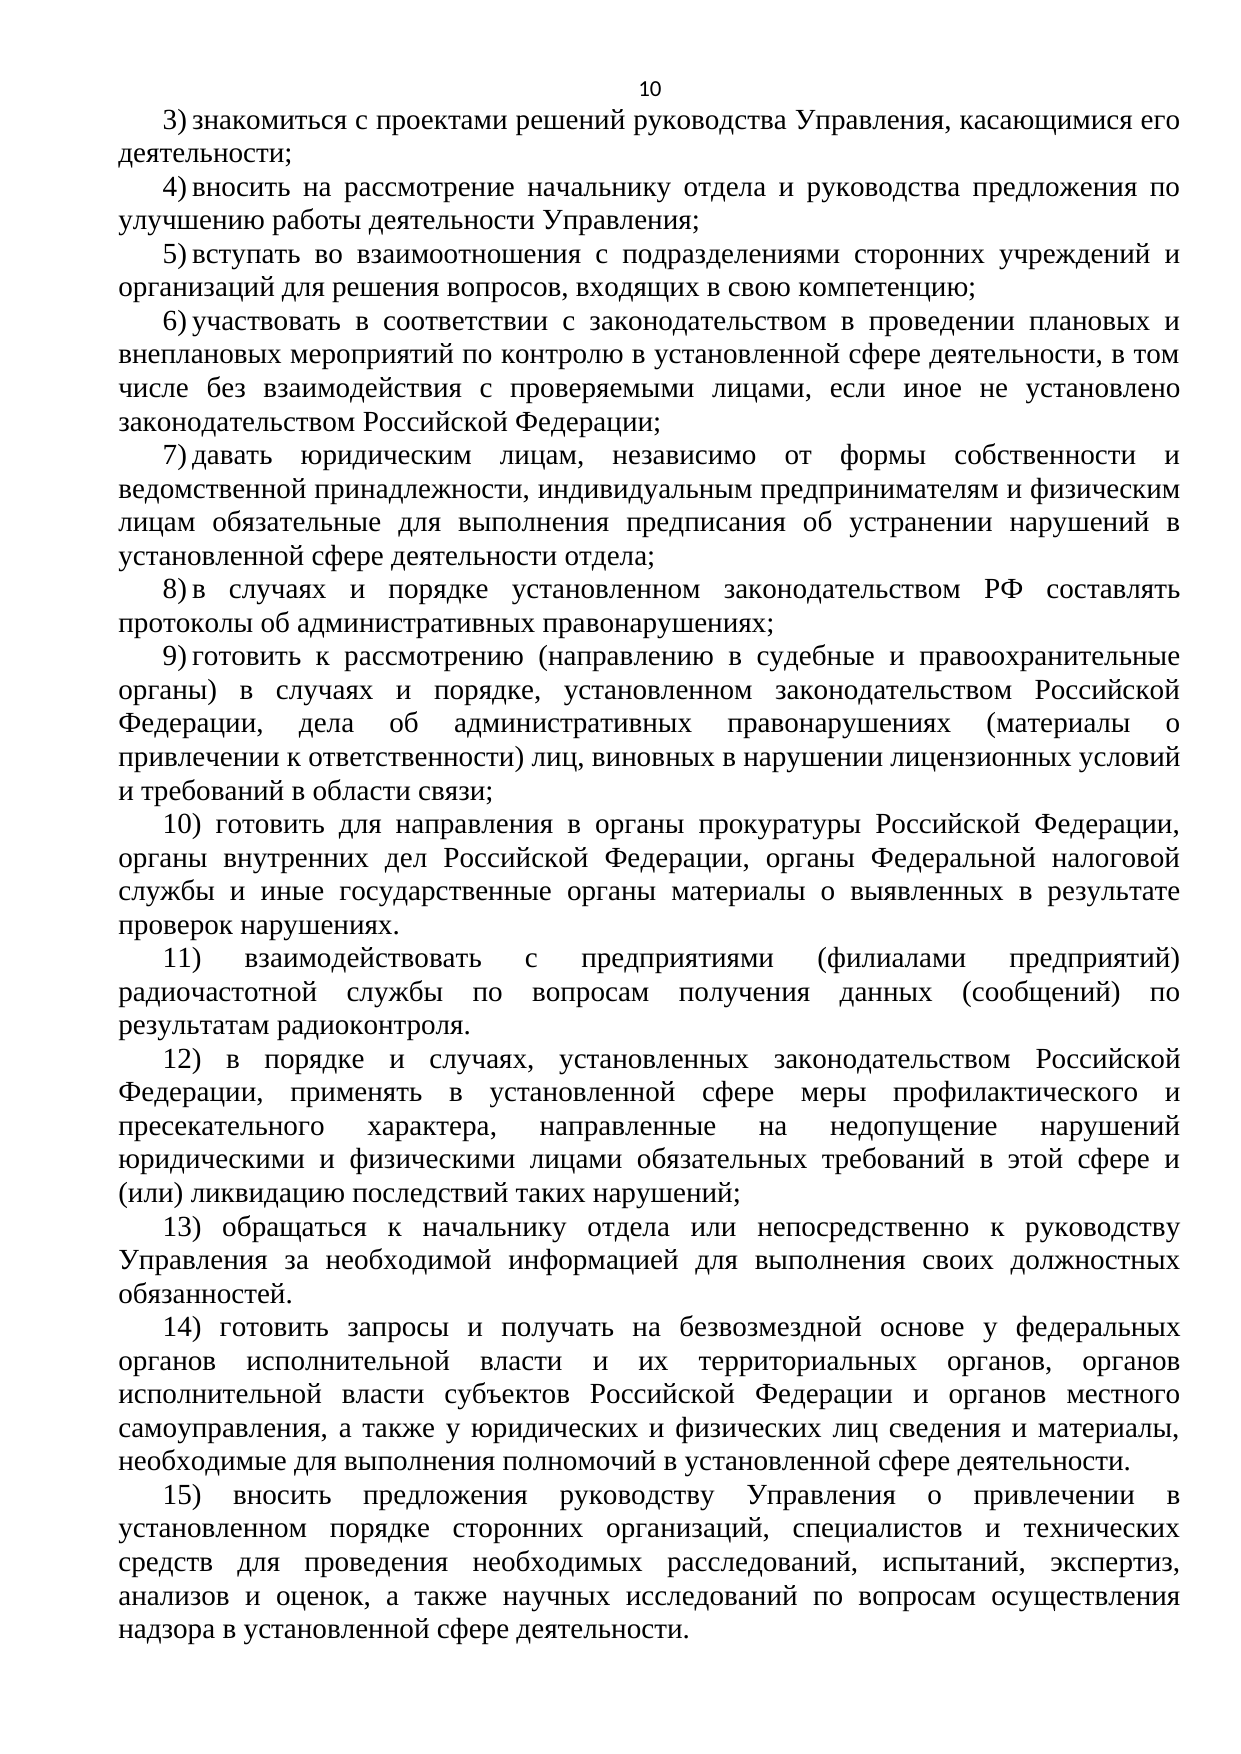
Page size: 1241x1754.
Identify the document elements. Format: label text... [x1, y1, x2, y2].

text 10) готовить для направления в органы прокуратуры Российской Федерации, органы внутренних дел Российской Федерации, органы Федеральной налоговой службы и иные государственные органы материалы о выявленных в результате проверок нарушениях. [118, 806, 1181, 940]
text 12) в порядке и случаях, установленных законодательством Российской Федерации, применять в установленной сфере меры профилактического и пресекательного характера, направленные на недопущение нарушений юридическими и физическими лицами обязательных требований в этой сфере и (или) ликвидацию последствий таких нарушений; [118, 1041, 1181, 1209]
text 4) вносить на рассмотрение начальнику отдела и руководства предложения по улучшению работы деятельности Управления; [118, 169, 1181, 236]
text 9) готовить к рассмотрению (направлению в судебные и правоохранительные органы) в случаях и порядке, установленном законодательством Российской Федерации, дела об административных правонарушениях (материалы о привлечении к ответственности) лиц, виновных в нарушении лицензионных условий и требований в области связи; [118, 638, 1181, 806]
text 13) обращаться к начальнику отдела или непосредственно к руководству Управления за необходимой информацией для выполнения своих должностных обязанностей. [118, 1209, 1181, 1309]
text 7) давать юридическим лицам, независимо от формы собственности и ведомственной принадлежности, индивидуальным предпринимателям и физическим лицам обязательные для выполнения предписания об устранении нарушений в установленной сфере деятельности отдела; [118, 437, 1181, 571]
text 11) взаимодействовать с предприятиями (филиалами предприятий) радиочастотной службы по вопросам получения данных (сообщений) по результатам радиоконтроля. [118, 940, 1181, 1041]
text 8) в случаях и порядке установленном законодательством РФ составлять протоколы об административных правонарушениях; [118, 571, 1181, 638]
text 6) участвовать в соответствии с законодательством в проведении плановых и внеплановых мероприятий по контролю в установленной сфере деятельности, в том числе без взаимодействия с проверяемыми лицами, если иное не установлено законодательством Российской Федерации; [118, 303, 1181, 437]
text 14) готовить запросы и получать на безвозмездной основе у федеральных органов исполнительной власти и их территориальных органов, органов исполнительной власти субъектов Российской Федерации и органов местного самоуправления, а также у юридических и физических лиц сведения и материалы, необходимые для выполнения полномочий в установленной сфере деятельности. [118, 1309, 1181, 1477]
text 15) вносить предложения руководству Управления о привлечении в установленном порядке сторонних организаций, специалистов и технических средств для проведения необходимых расследований, испытаний, экспертиз, анализов и оценок, а также научных исследований по вопросам осуществления надзора в установленной сфере деятельности. [118, 1477, 1181, 1645]
text 3) знакомиться с проектами решений руководства Управления, касающимися его деятельности; [118, 102, 1181, 169]
text 5) вступать во взаимоотношения с подразделениями сторонних учреждений и организаций для решения вопросов, входящих в свою компетенцию; [118, 236, 1181, 303]
